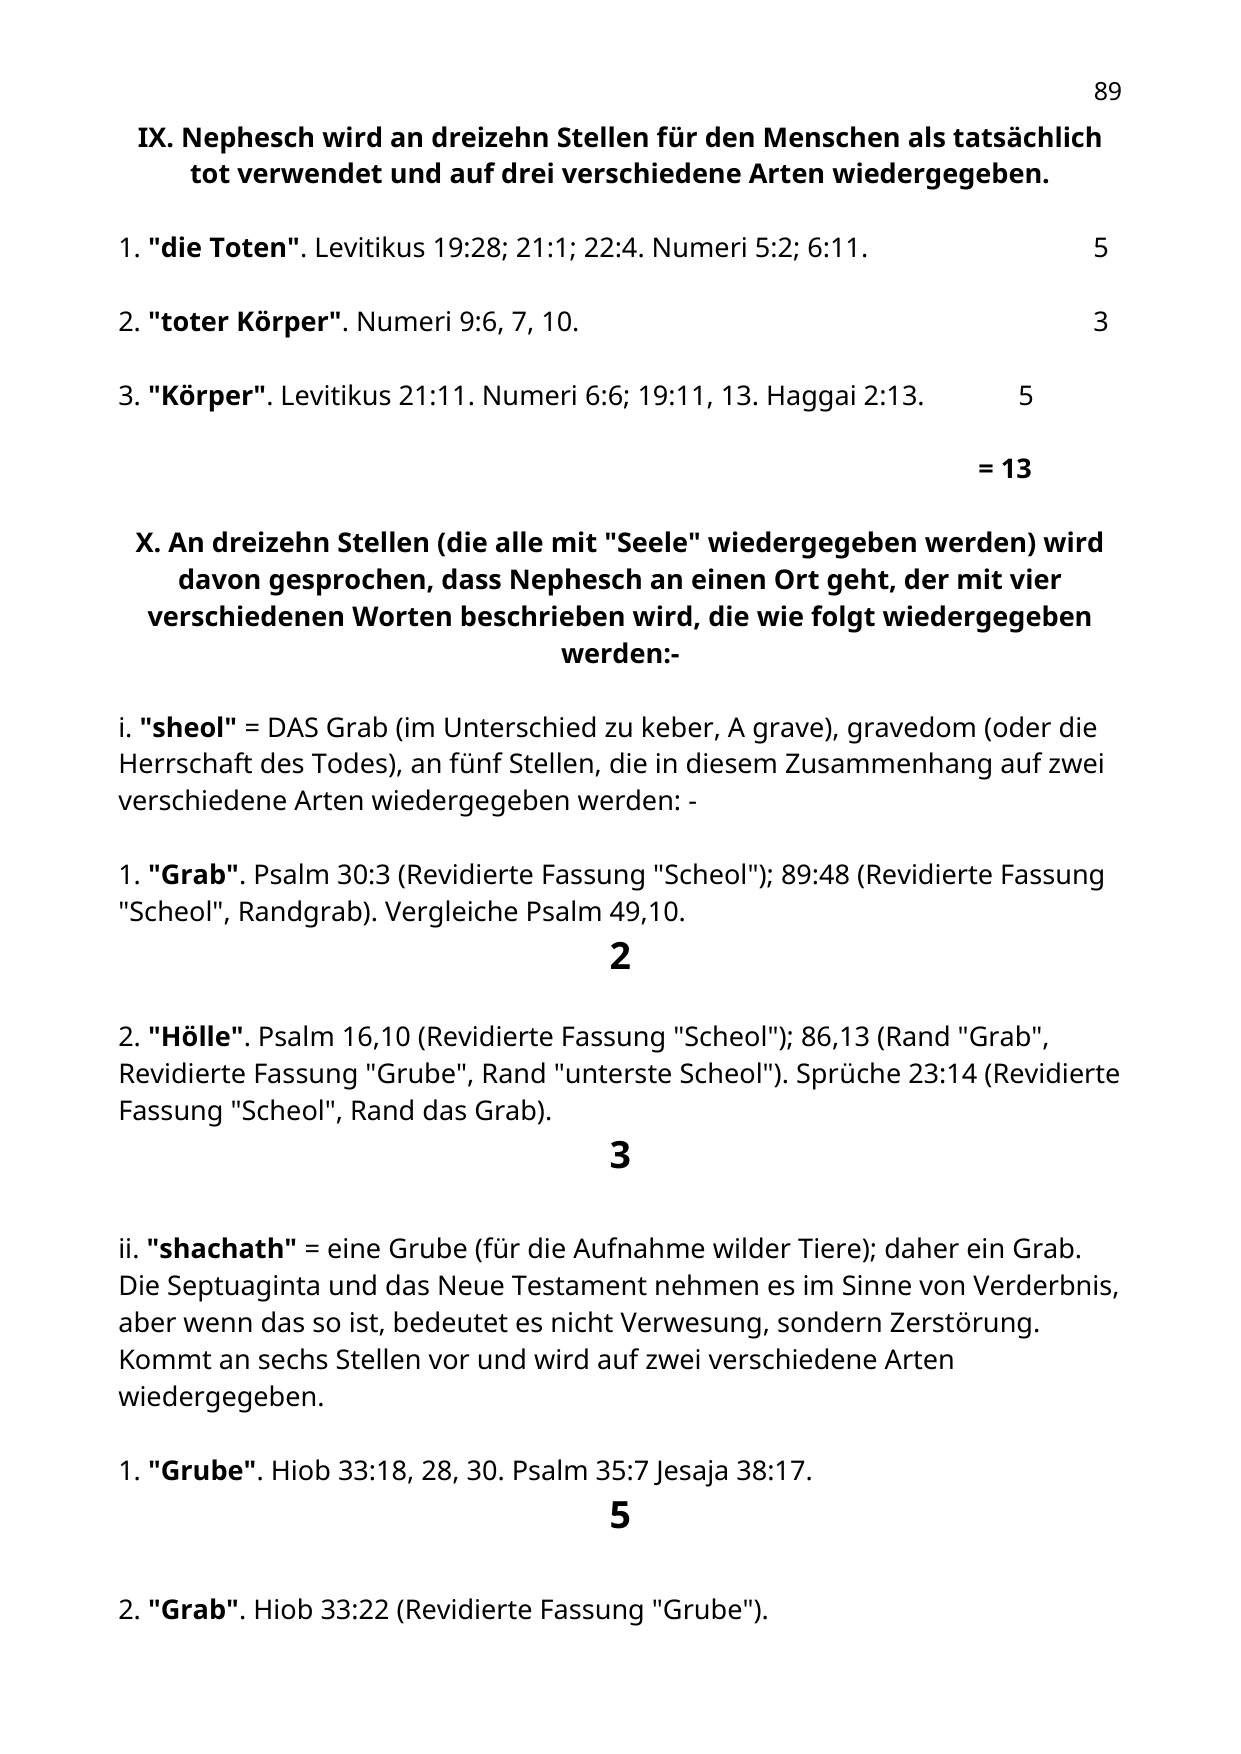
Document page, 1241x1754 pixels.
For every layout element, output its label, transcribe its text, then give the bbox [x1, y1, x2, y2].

text ii. "shachath" = eine Grube (für die Aufnahme wilder Tiere); daher ein Grab. Die Septuaginta und das Neue Testament nehmen es im Sinne von Verderbnis, aber wenn das so ist, bedeutet es nicht Verwesung, sondern Zerstörung. Kommt an sechs Stellen vor und wird auf zwei verschiedene Arten wiedergegeben. [118, 1230, 1122, 1414]
text 3 [118, 1128, 1122, 1179]
text IX. Nephesch wird an dreizehn Stellen für den Menschen als tatsächlich tot verwendet und auf drei verschiedene Arten wiedergegeben. [118, 118, 1122, 192]
text 1. "Grab". Psalm 30:3 (Revidierte Fassung "Scheol"); 89:48 (Revidierte Fassung "Scheol", Randgrab). Vergleiche Psalm 49,10. [118, 856, 1122, 929]
text 2. "Grab". Hiob 33:22 (Revidierte Fassung "Grube"). [118, 1590, 1122, 1627]
text 2 [118, 929, 1122, 980]
text 2. "toter Körper". Numeri 9:6, 7, 10. 3 [118, 302, 1122, 339]
text 2. "Hölle". Psalm 16,10 (Revidierte Fassung "Scheol"); 86,13 (Rand "Grab", Revidierte Fassung "Grube", Rand "unterste Scheol"). Sprüche 23:14 (Revidierte Fassung "Scheol", Rand das Grab). [118, 1017, 1122, 1128]
text 3. "Körper". Levitikus 21:11. Numeri 6:6; 19:11, 13. Haggai 2:13. 5 [118, 376, 1122, 413]
text 5 [118, 1488, 1122, 1539]
text = 13 [118, 450, 1122, 487]
text 1. "die Toten". Levitikus 19:28; 21:1; 22:4. Numeri 5:2; 6:11. 5 [118, 229, 1122, 266]
text i. "sheol" = DAS Grab (im Unterschied zu keber, A grave), gravedom (oder die Herrschaft des Todes), an fünf Stellen, die in diesem Zusammenhang auf zwei verschiedene Arten wiedergegeben werden: - [118, 708, 1122, 819]
text X. An dreizehn Stellen (die alle mit "Seele" wiedergegeben werden) wird davon gesprochen, dass Nephesch an einen Ort geht, der mit vier verschiedenen Worten beschrieben wird, die wie folgt wiedergegeben werden:- [118, 524, 1122, 671]
text 1. "Grube". Hiob 33:18, 28, 30. Psalm 35:7 Jesaja 38:17. [118, 1451, 1122, 1488]
